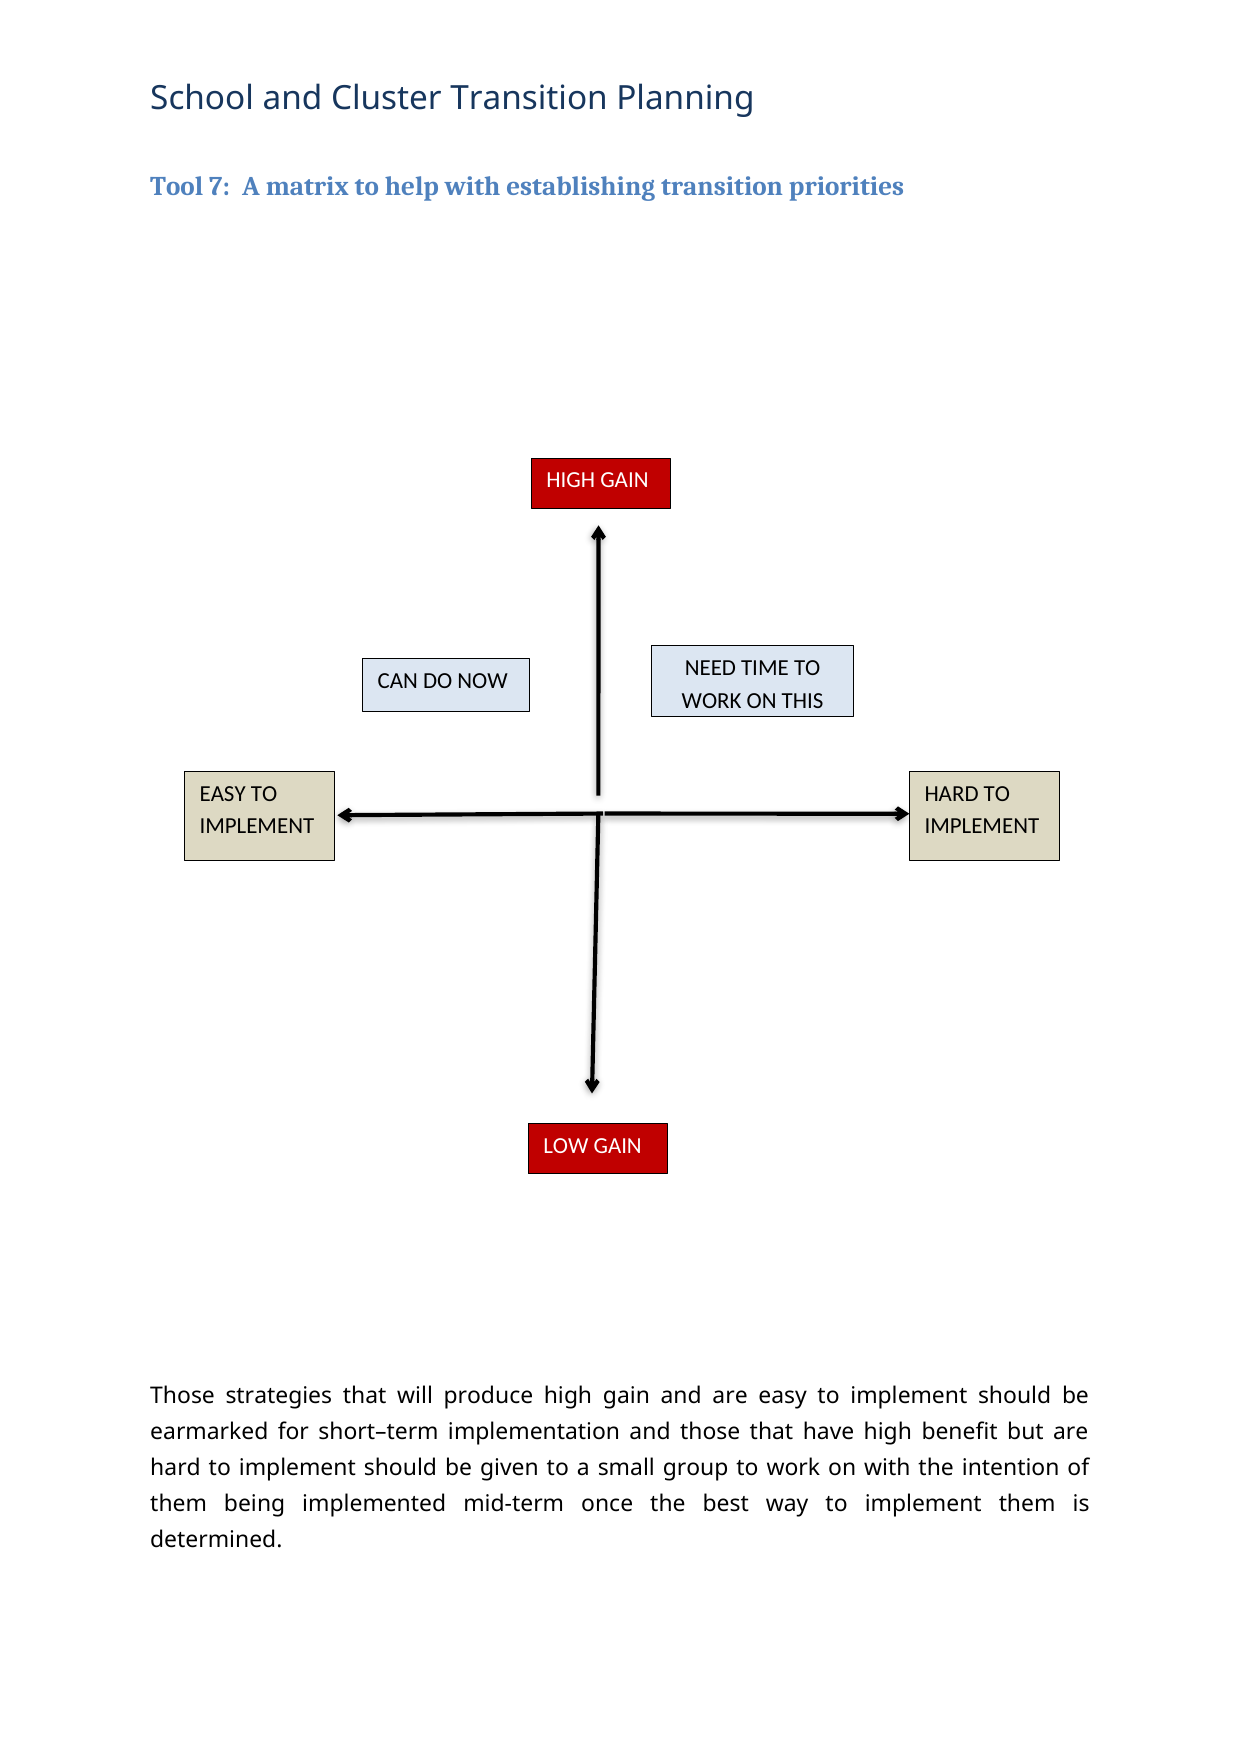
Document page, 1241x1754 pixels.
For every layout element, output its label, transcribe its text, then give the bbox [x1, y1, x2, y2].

text Those strategies that will produce high gain and are easy to implement should be earmarked for short–term implementation and those that have high benefit but are hard to implement should be given to a small group to work on with the intention of them being implemented mid-term once the best way to implement them is determined. [150, 1379, 1090, 1554]
subtitle Tool 7: A matrix to help with establishing transition priorities [150, 171, 1090, 202]
